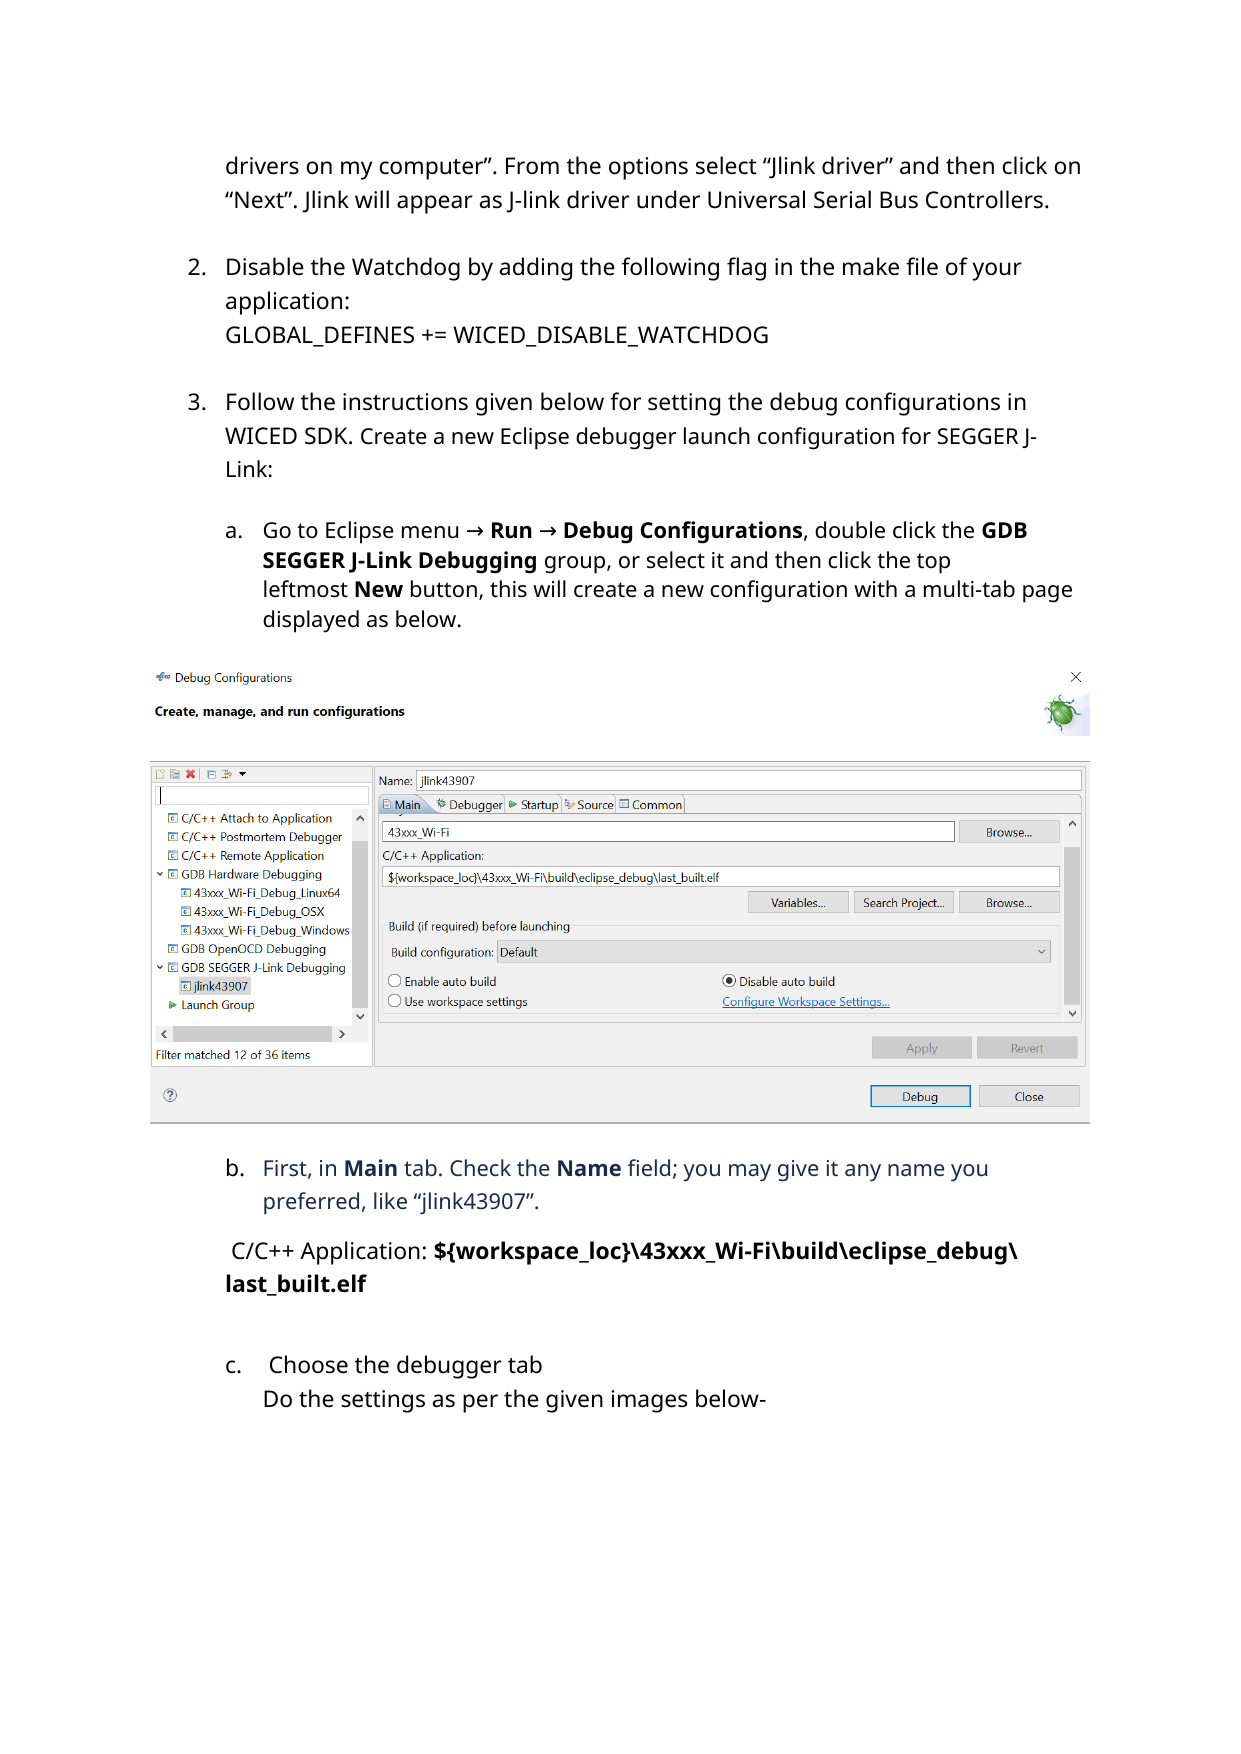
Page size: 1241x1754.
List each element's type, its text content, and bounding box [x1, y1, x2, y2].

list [225, 150, 1090, 215]
list Go to Eclipse menu → Run → Debug Configurations, double click the GDB SEGGER J-Link Debugging group, or select it and then click the top leftmost New button, this will create a new configuration with a multi-tab page displayed as below. [225, 515, 1090, 634]
list Choose the debugger tab [225, 1349, 1090, 1381]
list First, in Main tab. Check the Name field; you may give it any name you preferred, like “jlink43907”. [225, 1152, 1090, 1216]
list Do the settings as per the given images below- [262, 1383, 1090, 1414]
list Follow the instructions given below for setting the debug configurations in WICED SDK. Create a new Eclipse debugger launch configuration for SEGGER J-Link: [187, 386, 1090, 483]
text C/C++ Application: ${workspace_loc}\43xxx_Wi-Fi\build\eclipse_debug\last_built.elf [225, 1235, 1090, 1300]
picture [150, 663, 1091, 1124]
list Disable the Watchdog by adding the following flag in the make file of your application: GLOBAL_DEFINES += WICED_DISABLE_WATCHDOG [187, 251, 1090, 350]
